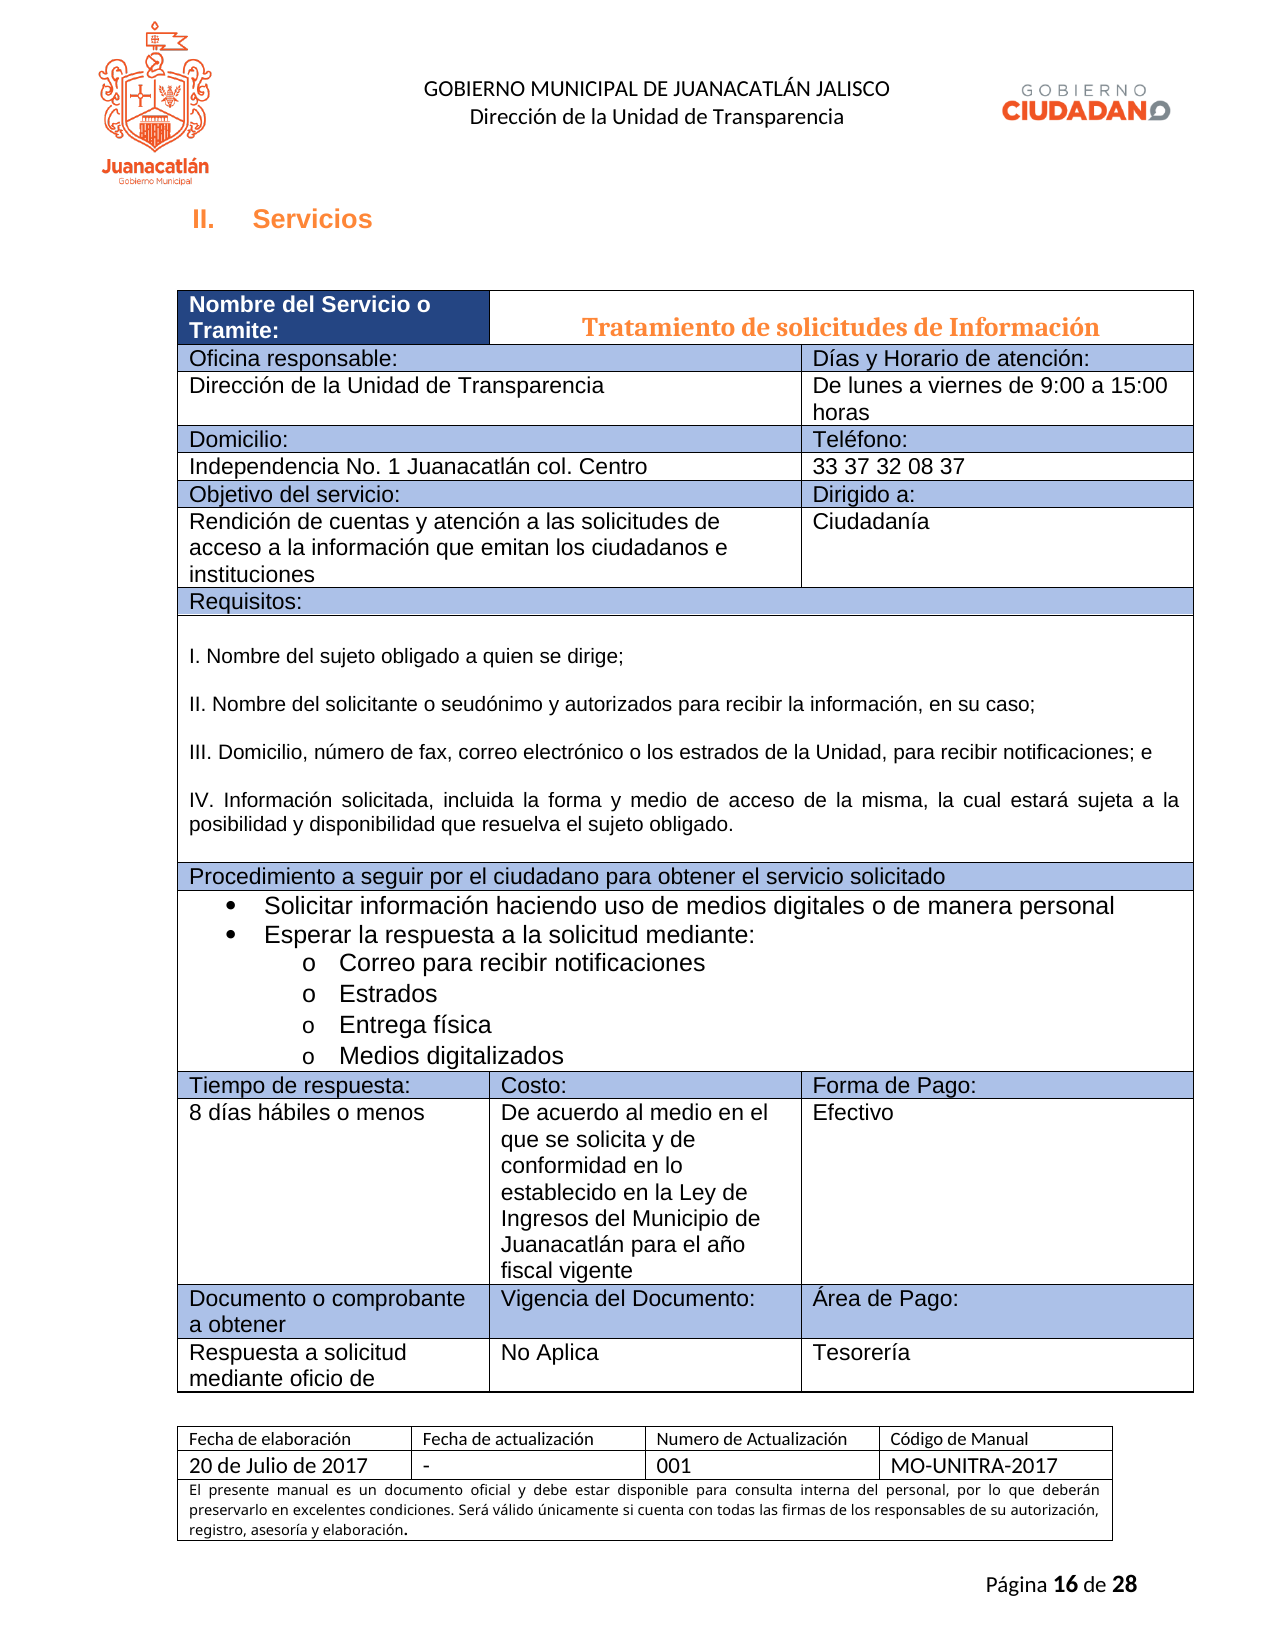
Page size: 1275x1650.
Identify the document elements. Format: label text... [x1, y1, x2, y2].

table_cell Forma de Pago: [802, 1072, 1193, 1098]
table_cell Dirección de la Unidad de Transparencia [178, 372, 801, 425]
table_header Nombre del Servicio o Tramite: [178, 291, 489, 344]
table_cell Vigencia del Documento: [490, 1285, 801, 1338]
table_cell De acuerdo al medio en el que se solicita y de conformidad en lo establecido en la Ley de Ingresos del Municipio de Juanacatlán para el año fiscal vigente [490, 1099, 801, 1284]
table_cell Costo: [490, 1072, 801, 1098]
table_cell Requisitos: [178, 588, 1193, 614]
table_cell Tiempo de respuesta: [178, 1072, 489, 1098]
table_cell Dirigido a: [802, 481, 1193, 507]
table_cell Independencia No. 1 Juanacatlán col. Centro [178, 453, 801, 479]
table_cell No Aplica [490, 1339, 801, 1391]
table_cell Solicitar información haciendo uso de medios digitales o de manera personal Esperar la respuesta a la solicitud mediante: Correo para recibir notificaciones Estrados Entrega física Medios digitalizados [178, 891, 1193, 1071]
table_cell Domicilio: [178, 426, 801, 452]
table_cell Objetivo del servicio: [178, 481, 801, 507]
table_cell 8 días hábiles o menos [178, 1099, 489, 1284]
picture [60, 12, 242, 202]
table_header Tratamiento de solicitudes de Información [490, 291, 1193, 344]
subtitle Servicios [215, 203, 1137, 234]
table_cell Ciudadanía [802, 508, 1193, 587]
table_cell 33 37 32 08 37 [802, 453, 1193, 479]
table_cell Rendición de cuentas y atención a las solicitudes de acceso a la información que emitan los ciudadanos e instituciones [178, 508, 801, 587]
table_cell Tesorería [802, 1339, 1193, 1391]
table_cell Teléfono: [802, 426, 1193, 452]
table_cell Efectivo [802, 1099, 1193, 1284]
table_cell Procedimiento a seguir por el ciudadano para obtener el servicio solicitado [178, 863, 1193, 890]
picture [995, 66, 1178, 143]
table_cell Área de Pago: [802, 1285, 1193, 1338]
table_cell Respuesta a solicitud mediante oficio de resolución [178, 1339, 489, 1391]
table_cell Días y Horario de atención: [802, 345, 1193, 371]
table_cell Oficina responsable: [178, 345, 801, 371]
table_cell De lunes a viernes de 9:00 a 15:00 horas [802, 372, 1193, 425]
table_cell Documento o comprobante a obtener [178, 1285, 489, 1338]
table_cell I. Nombre del sujeto obligado a quien se dirige; II. Nombre del solicitante o seudónimo y autorizados para recibir la información, en su caso; III. Domicilio, número de fax, correo electrónico o los estrados de la Unidad, para recibir notificaciones; e IV. Información solicitada, incluida la forma y medio de acceso de la misma, la cual estará sujeta a la posibilidad y disponibilidad que resuelva el sujeto obligado. [178, 616, 1193, 862]
